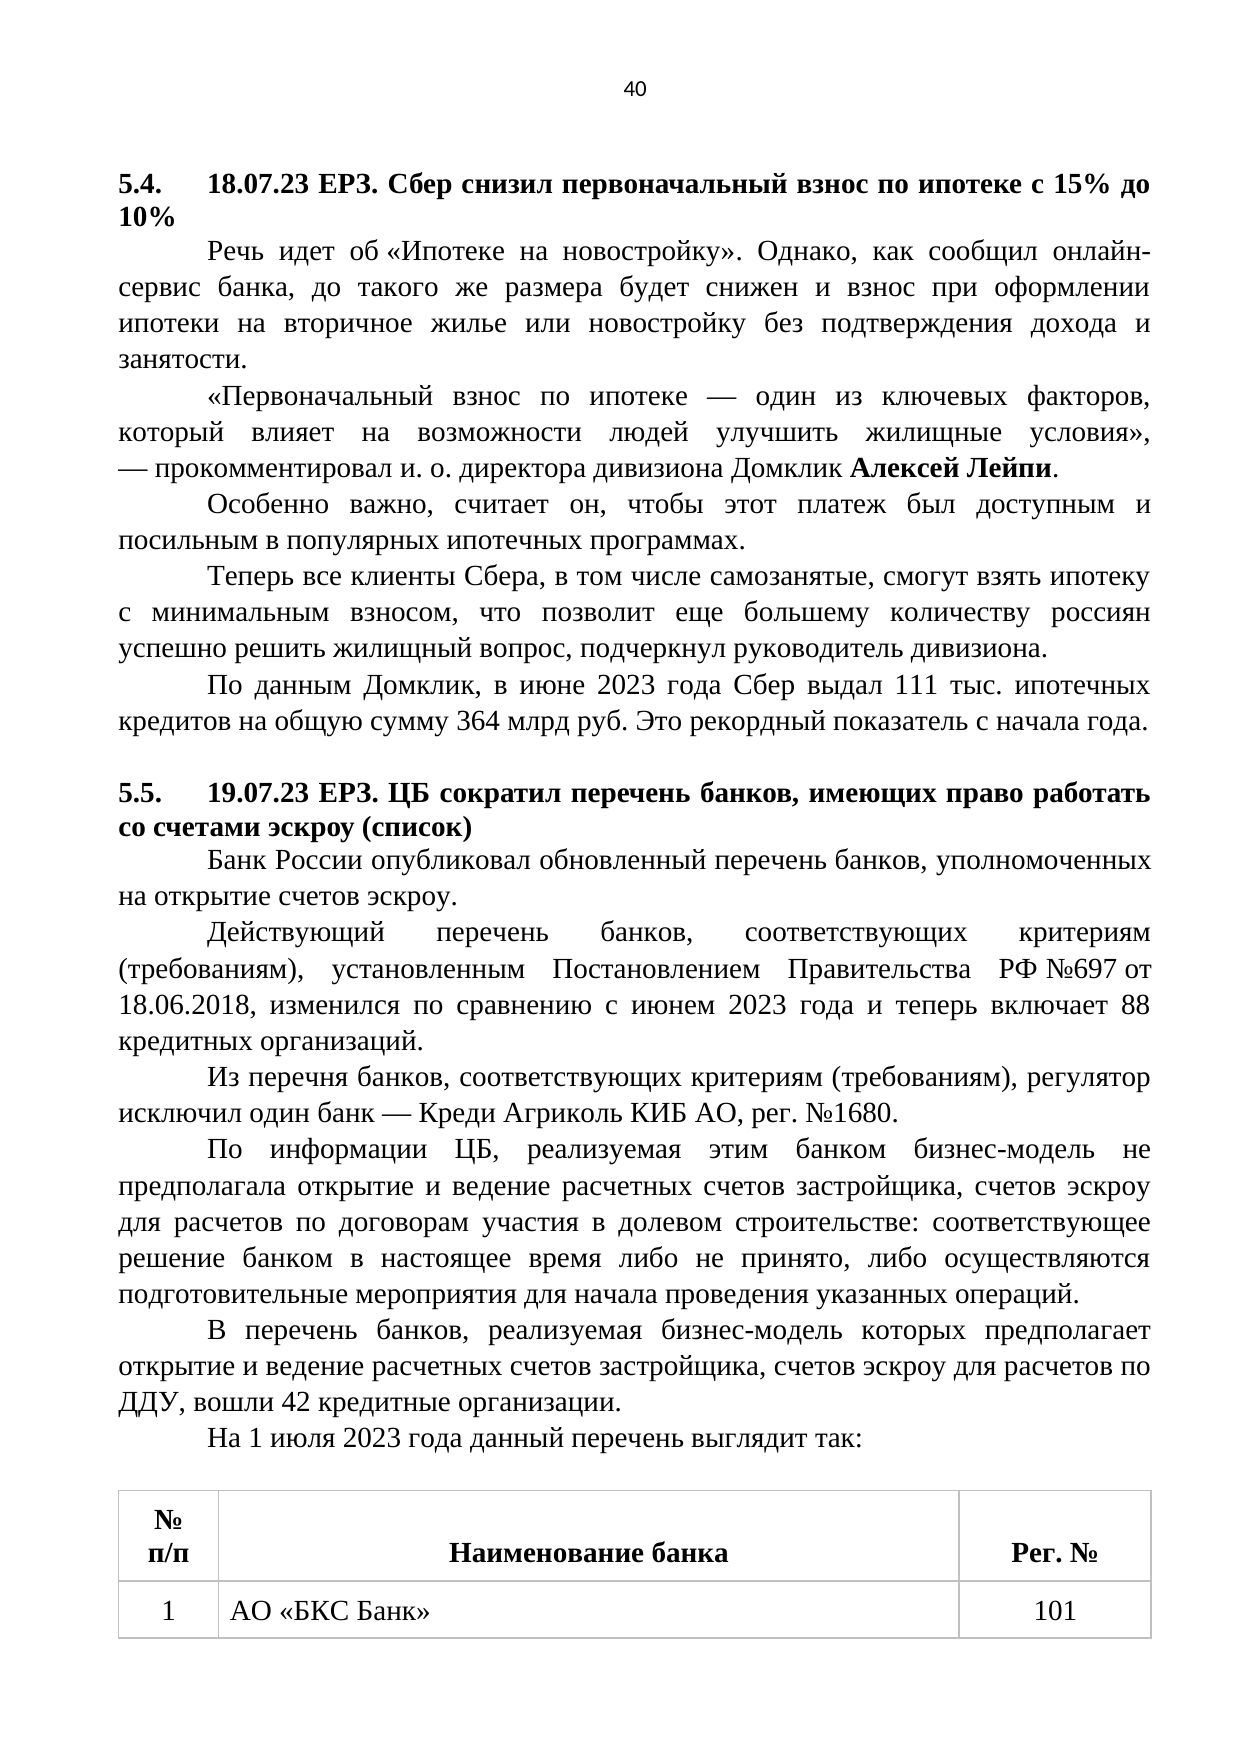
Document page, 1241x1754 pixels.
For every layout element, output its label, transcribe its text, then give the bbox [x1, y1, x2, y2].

subtitle 19.07.23 ЕРЗ. ЦБ сократил перечень банков, имеющих право работать со счетами эскроу (список) [118, 775, 1152, 842]
text Речь идет об «Ипотеке на новостройку». Однако, как сообщил онлайн-сервис банка, до такого же размера будет снижен и взнос при оформлении ипотеки на вторичное жилье или новостройку без подтверждения дохода и занятости. [118, 233, 1152, 375]
text В перечень банков, реализуемая бизнес-модель которых предполагает открытие и ведение расчетных счетов застройщика, счетов эскроу для расчетов по ДДУ, вошли 42 кредитные организации. [118, 1312, 1152, 1418]
table_header Наименование банка [219, 1491, 958, 1580]
table_cell АО «БКС Банк» [219, 1582, 958, 1637]
text По информации ЦБ, реализуемая этим банком бизнес-модель не предполагала открытие и ведение расчетных счетов застройщика, счетов эскроу для расчетов по договорам участия в долевом строительстве: соответствующее решение банком в настоящее время либо не принято, либо осуществляются подготовительные мероприятия для начала проведения указанных операций. [118, 1131, 1152, 1309]
text Действующий перечень банков, соответствующих критериям (требованиям), установленным Постановлением Правительства РФ №697 от 18.06.2018, изменился по сравнению с июнем 2023 года и теперь включает 88 кредитных организаций. [118, 914, 1152, 1057]
text Из перечня банков, соответствующих критериям (требованиям), регулятор исключил один банк — Креди Агриколь КИБ АО, рег. №1680. [118, 1059, 1152, 1129]
text «Первоначальный взнос по ипотеке — один из ключевых факторов, который влияет на возможности людей улучшить жилищные условия», — прокомментировал и. о. директора дивизиона Домклик Алексей Лейпи. [118, 378, 1152, 483]
text Банк России опубликовал обновленный перечень банков, уполномоченных на открытие счетов эскроу. [118, 842, 1152, 912]
text На 1 июля 2023 года данный перечень выглядит так: [118, 1421, 1152, 1454]
table_header Рег. № [960, 1491, 1150, 1580]
table_header № п/п [119, 1491, 218, 1580]
text Особенно важно, считает он, чтобы этот платеж был доступным и посильным в популярных ипотечных программах. [118, 486, 1152, 556]
text По данным Домклик, в июне 2023 года Сбер выдал 111 тыс. ипотечных кредитов на общую сумму 364 млрд руб. Это рекордный показатель с начала года. [118, 667, 1152, 736]
table_cell 1 [119, 1582, 218, 1637]
subtitle 18.07.23 ЕРЗ. Сбер снизил первоначальный взнос по ипотеке с 15% до 10% [118, 166, 1152, 233]
text Теперь все клиенты Сбера, в том числе самозанятые, смогут взять ипотеку с минимальным взносом, что позволит еще большему количеству россиян успешно решить жилищный вопрос, подчеркнул руководитель дивизиона. [118, 558, 1152, 664]
table_cell 101 [960, 1582, 1150, 1637]
